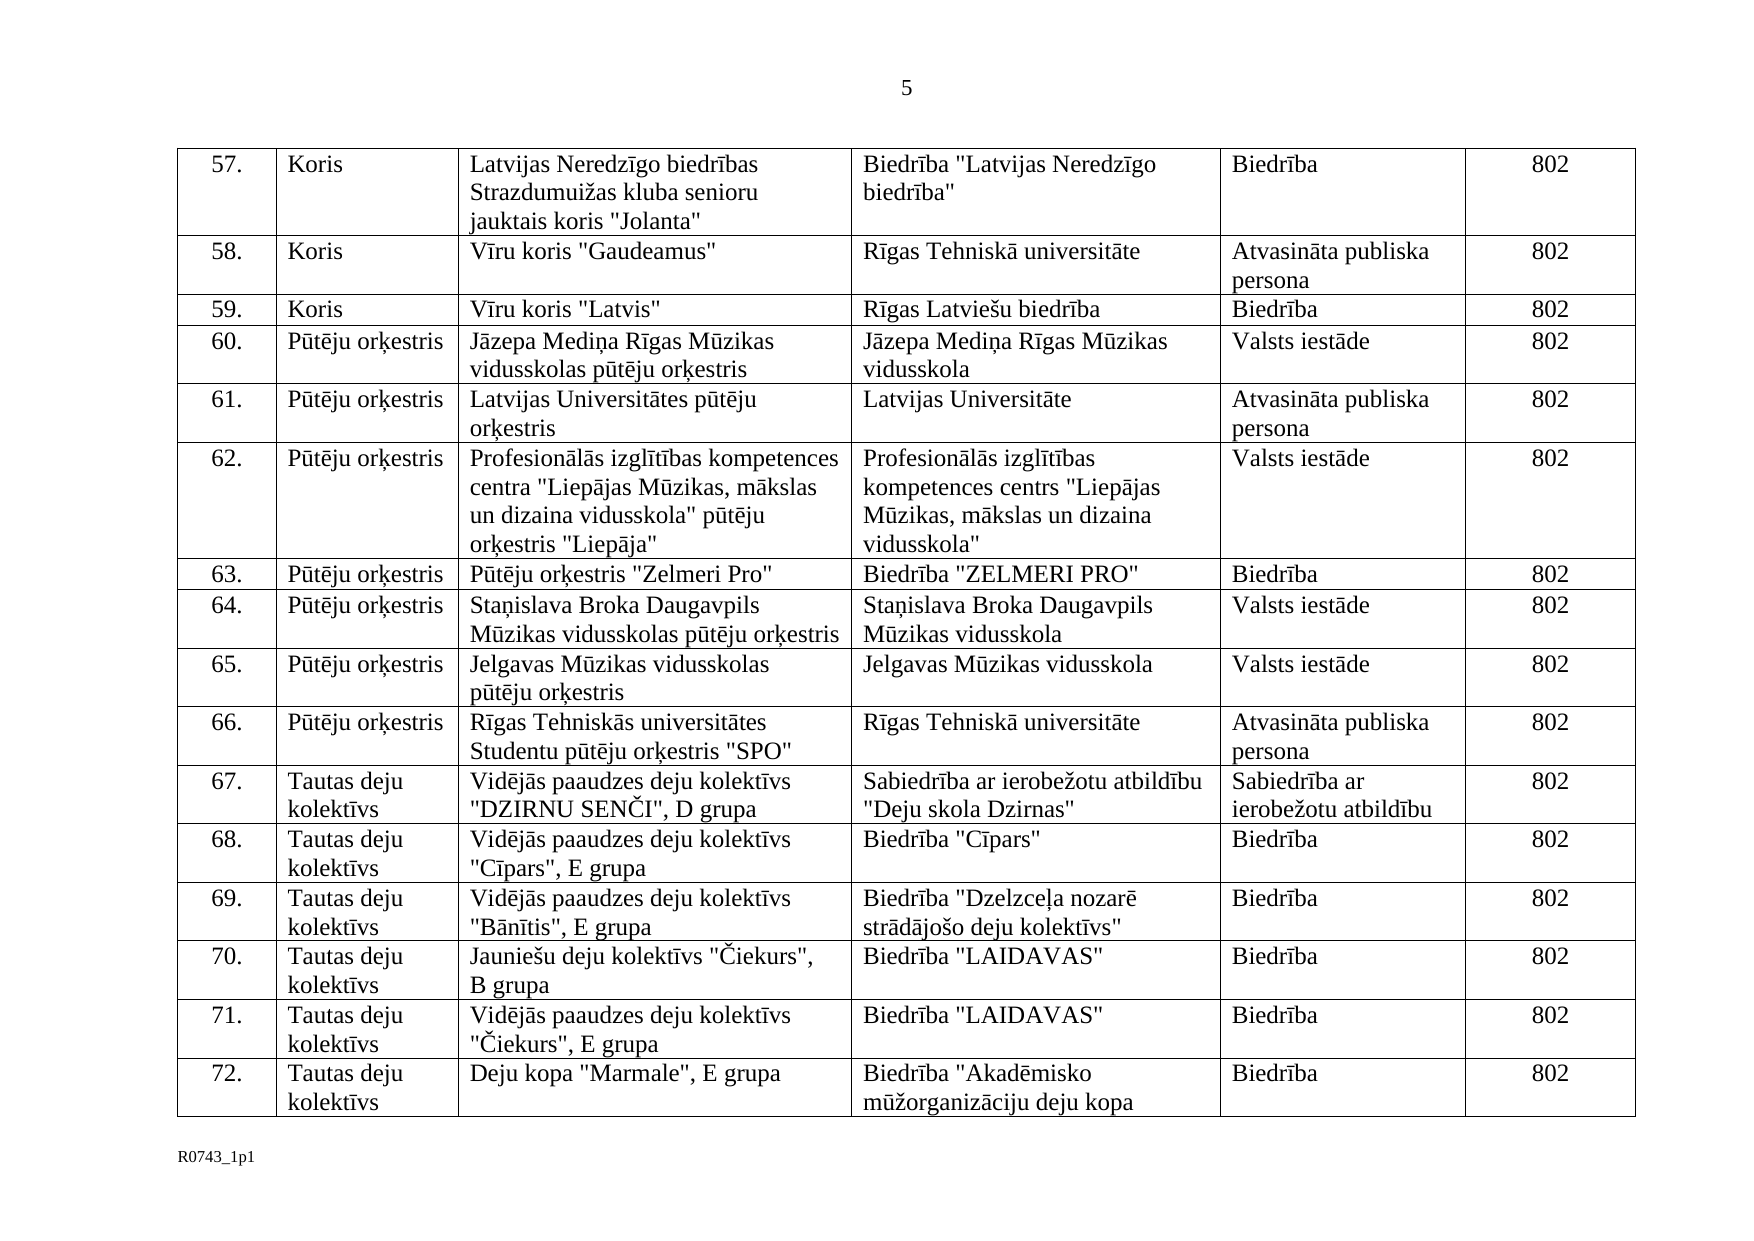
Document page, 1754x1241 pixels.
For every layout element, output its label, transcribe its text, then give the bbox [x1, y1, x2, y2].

table_cell 68. [178, 824, 276, 882]
table_cell Biedrība "ZELMERI PRO" [852, 559, 1220, 589]
table_cell Atvasināta publiska persona [1221, 707, 1465, 765]
table_cell 802 [1466, 236, 1635, 293]
table_cell Biedrība [1221, 824, 1465, 882]
table_cell 802 [1466, 590, 1635, 648]
table_cell 60. [178, 326, 276, 383]
table_cell Vidējās paaudzes deju kolektīvs "Cīpars", E grupa [459, 824, 851, 882]
table_cell Biedrība [1221, 149, 1465, 235]
table_cell Latvijas Universitāte [852, 384, 1220, 442]
table_cell Valsts iestāde [1221, 326, 1465, 383]
table_cell 802 [1466, 1059, 1635, 1116]
table_cell 66. [178, 707, 276, 765]
table_cell Koris [277, 149, 458, 235]
table_cell Sabiedrība ar ierobežotu atbildību [1221, 766, 1465, 823]
table_cell 61. [178, 384, 276, 442]
table_cell 802 [1466, 766, 1635, 823]
table_cell 802 [1466, 295, 1635, 325]
table_cell Biedrība "LAIDAVAS" [852, 1000, 1220, 1057]
table_cell Pūtēju orķestris [277, 559, 458, 589]
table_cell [852, 1059, 1220, 1116]
table_cell Tautas deju kolektīvs [277, 824, 458, 882]
table_cell Tautas deju kolektīvs [277, 1000, 458, 1057]
table_cell 57. [178, 149, 276, 235]
table_cell Biedrība [1221, 1000, 1465, 1057]
table_cell Koris [277, 295, 458, 325]
table_cell Pūtēju orķestris [277, 326, 458, 383]
table_cell Vidējās paaudzes deju kolektīvs "Bānītis", E grupa [459, 883, 851, 940]
table_cell Biedrība "Latvijas Neredzīgo biedrība" [852, 149, 1220, 235]
table_cell Koris [277, 236, 458, 293]
table_cell Sabiedrība ar ierobežotu atbildību "Deju skola Dzirnas" [852, 766, 1220, 823]
table_cell Biedrība [1221, 559, 1465, 589]
table_cell Biedrība "Cīpars" [852, 824, 1220, 882]
table_cell Atvasināta publiska persona [1221, 236, 1465, 293]
table_cell Biedrība [1221, 941, 1465, 999]
table_cell Vīru koris "Latvis" [459, 295, 851, 325]
table_cell Valsts iestāde [1221, 590, 1465, 648]
table_cell Valsts iestāde [1221, 649, 1465, 706]
table_cell 72. [178, 1059, 276, 1116]
table_cell Latvijas Neredzīgo biedrības Strazdumuižas kluba senioru jauktais koris "Jolanta" [459, 149, 851, 235]
table_cell 802 [1466, 883, 1635, 940]
table_cell 71. [178, 1000, 276, 1057]
table_cell Pūtēju orķestris [277, 590, 458, 648]
table_cell Vidējās paaudzes deju kolektīvs "Čiekurs", E grupa [459, 1000, 851, 1057]
table_cell 802 [1466, 707, 1635, 765]
table_cell 802 [1466, 649, 1635, 706]
table_cell Jelgavas Mūzikas vidusskolas pūtēju orķestris [459, 649, 851, 706]
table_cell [277, 1059, 458, 1116]
table_cell 802 [1466, 443, 1635, 558]
table_cell Pūtēju orķestris [277, 707, 458, 765]
table_cell Staņislava Broka Daugavpils Mūzikas vidusskola [852, 590, 1220, 648]
table_cell Valsts iestāde [1221, 443, 1465, 558]
table_cell Staņislava Broka Daugavpils Mūzikas vidusskolas pūtēju orķestris [459, 590, 851, 648]
table_cell Rīgas Latviešu biedrība [852, 295, 1220, 325]
table_cell 802 [1466, 824, 1635, 882]
table_cell 63. [178, 559, 276, 589]
table_cell Rīgas Tehniskās universitātes Studentu pūtēju orķestris "SPO" [459, 707, 851, 765]
table_cell Pūtēju orķestris [277, 649, 458, 706]
table_cell Pūtēju orķestris [277, 443, 458, 558]
table_cell 70. [178, 941, 276, 999]
table_cell Profesionālās izglītības kompetences centrs "Liepājas Mūzikas, mākslas un dizaina vidusskola" [852, 443, 1220, 558]
table_cell Biedrība [1221, 295, 1465, 325]
table_cell Tautas deju kolektīvs [277, 766, 458, 823]
table_cell 802 [1466, 149, 1635, 235]
table_cell Jāzepa Mediņa Rīgas Mūzikas vidusskola [852, 326, 1220, 383]
table_cell 64. [178, 590, 276, 648]
table_cell Vidējās paaudzes deju kolektīvs "DZIRNU SENČI", D grupa [459, 766, 851, 823]
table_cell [459, 1059, 851, 1116]
table_cell Jauniešu deju kolektīvs "Čiekurs", B grupa [459, 941, 851, 999]
table_cell 69. [178, 883, 276, 940]
table_cell 65. [178, 649, 276, 706]
table_cell 58. [178, 236, 276, 293]
table_cell 802 [1466, 384, 1635, 442]
table_cell Profesionālās izglītības kompetences centra "Liepājas Mūzikas, mākslas un dizaina vidusskola" pūtēju orķestris "Liepāja" [459, 443, 851, 558]
table_cell 802 [1466, 941, 1635, 999]
table_cell 62. [178, 443, 276, 558]
table_cell Pūtēju orķestris [277, 384, 458, 442]
table_cell Biedrība [1221, 883, 1465, 940]
table_cell Biedrība [1221, 1059, 1465, 1116]
table_cell Atvasināta publiska persona [1221, 384, 1465, 442]
table_cell Jelgavas Mūzikas vidusskola [852, 649, 1220, 706]
table_cell Biedrība "LAIDAVAS" [852, 941, 1220, 999]
table_cell Rīgas Tehniskā universitāte [852, 236, 1220, 293]
table_cell Pūtēju orķestris "Zelmeri Pro" [459, 559, 851, 589]
table_cell 802 [1466, 1000, 1635, 1057]
table_cell Jāzepa Mediņa Rīgas Mūzikas vidusskolas pūtēju orķestris [459, 326, 851, 383]
table_cell Biedrība "Dzelzceļa nozarē strādājošo deju kolektīvs" [852, 883, 1220, 940]
table_cell 59. [178, 295, 276, 325]
table_cell Tautas deju kolektīvs [277, 883, 458, 940]
table_cell 802 [1466, 326, 1635, 383]
table_cell Tautas deju kolektīvs [277, 941, 458, 999]
table_cell 802 [1466, 559, 1635, 589]
table_cell Latvijas Universitātes pūtēju orķestris [459, 384, 851, 442]
table_cell Rīgas Tehniskā universitāte [852, 707, 1220, 765]
table_cell 67. [178, 766, 276, 823]
table_cell Vīru koris "Gaudeamus" [459, 236, 851, 293]
